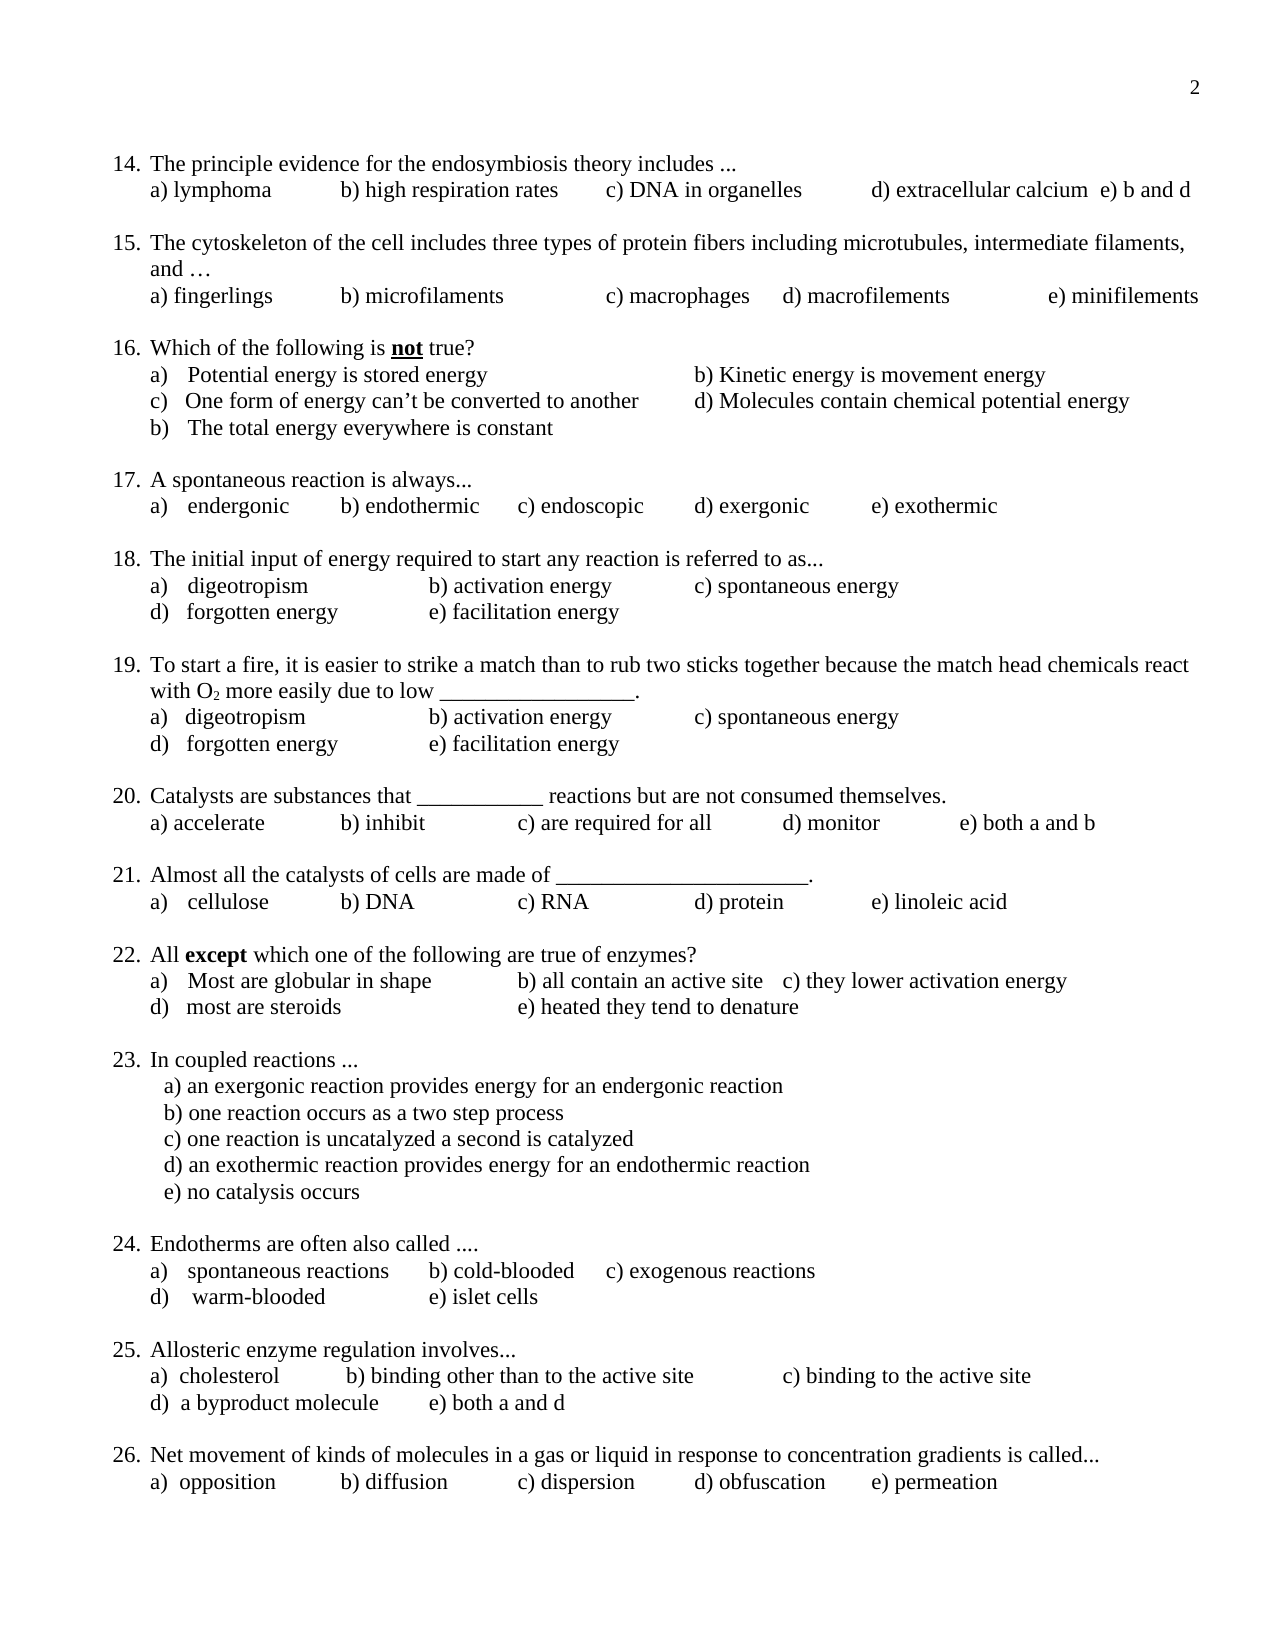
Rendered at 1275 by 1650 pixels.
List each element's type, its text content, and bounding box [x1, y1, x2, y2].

list a) accelerate b) inhibit c) are required for all d) monitor e) both a and b [150, 809, 1200, 835]
list a) opposition b) diffusion c) dispersion d) obfuscation e) permeation [150, 1468, 1200, 1494]
text a) an exergonic reaction provides energy for an endergonic reaction [75, 1072, 1200, 1099]
text c) One form of energy can’t be converted to another d) Molecules contain chemical potential energy [150, 387, 1200, 413]
list digeotropism b) activation energy c) spontaneous energy [150, 572, 1200, 598]
list d) a byproduct molecule e) both a and d [150, 1389, 1200, 1415]
list a) cholesterol b) binding other than to the active site c) binding to the active site [150, 1362, 1200, 1389]
text d) most are steroids e) heated they tend to denature [150, 993, 1200, 1020]
list Net movement of kinds of molecules in a gas or liquid in response to concentration gradients is called... [112, 1441, 1200, 1468]
list Which of the following is not true? [112, 334, 1200, 361]
list Endotherms are often also called .... [112, 1231, 1200, 1257]
text e) no catalysis occurs [75, 1178, 1200, 1204]
text a) lymphoma b) high respiration rates c) DNA in organelles d) extracellular calcium e) b and d [75, 176, 1200, 203]
list Almost all the catalysts of cells are made of ______________________. [112, 862, 1200, 888]
list The cytoskeleton of the cell includes three types of protein fibers including microtubules, intermediate filaments, and … [112, 229, 1200, 282]
list Allosteric enzyme regulation involves... [112, 1336, 1200, 1362]
list All except which one of the following are true of enzymes? [112, 941, 1200, 967]
list The total energy everywhere is constant [150, 413, 1200, 440]
list endergonic b) endothermic c) endoscopic d) exergonic e) exothermic [150, 493, 1200, 519]
text d) an exothermic reaction provides energy for an endothermic reaction [75, 1151, 1200, 1178]
list cellulose b) DNA c) RNA d) protein e) linoleic acid [150, 888, 1200, 914]
list In coupled reactions ... [112, 1046, 1200, 1072]
text c) one reaction is uncatalyzed a second is catalyzed [75, 1125, 1200, 1151]
text a) fingerlings b) microfilaments c) macrophages d) macrofilements e) minifilements [150, 282, 1200, 308]
list The principle evidence for the endosymbiosis theory includes ... [112, 150, 1200, 176]
list To start a fire, it is easier to strike a match than to rub two sticks together because the match head chemicals react with O2 more easily due to low _________________. [112, 651, 1200, 703]
list Potential energy is stored energy b) Kinetic energy is movement energy [150, 361, 1200, 387]
list a) digeotropism b) activation energy c) spontaneous energy [150, 703, 1200, 730]
list spontaneous reactions b) cold-blooded c) exogenous reactions [150, 1257, 1200, 1283]
list The initial input of energy required to start any reaction is referred to as... [112, 545, 1200, 572]
text d) forgotten energy e) facilitation energy [150, 730, 1200, 756]
text d) warm-blooded e) islet cells [150, 1283, 1200, 1309]
text b) one reaction occurs as a two step process [75, 1099, 1200, 1125]
list Most are globular in shape b) all contain an active site c) they lower activation energy [150, 967, 1200, 993]
text d) forgotten energy e) facilitation energy [150, 598, 1200, 624]
list Catalysts are substances that ___________ reactions but are not consumed themselves. [112, 782, 1200, 809]
list A spontaneous reaction is always... [112, 466, 1200, 493]
